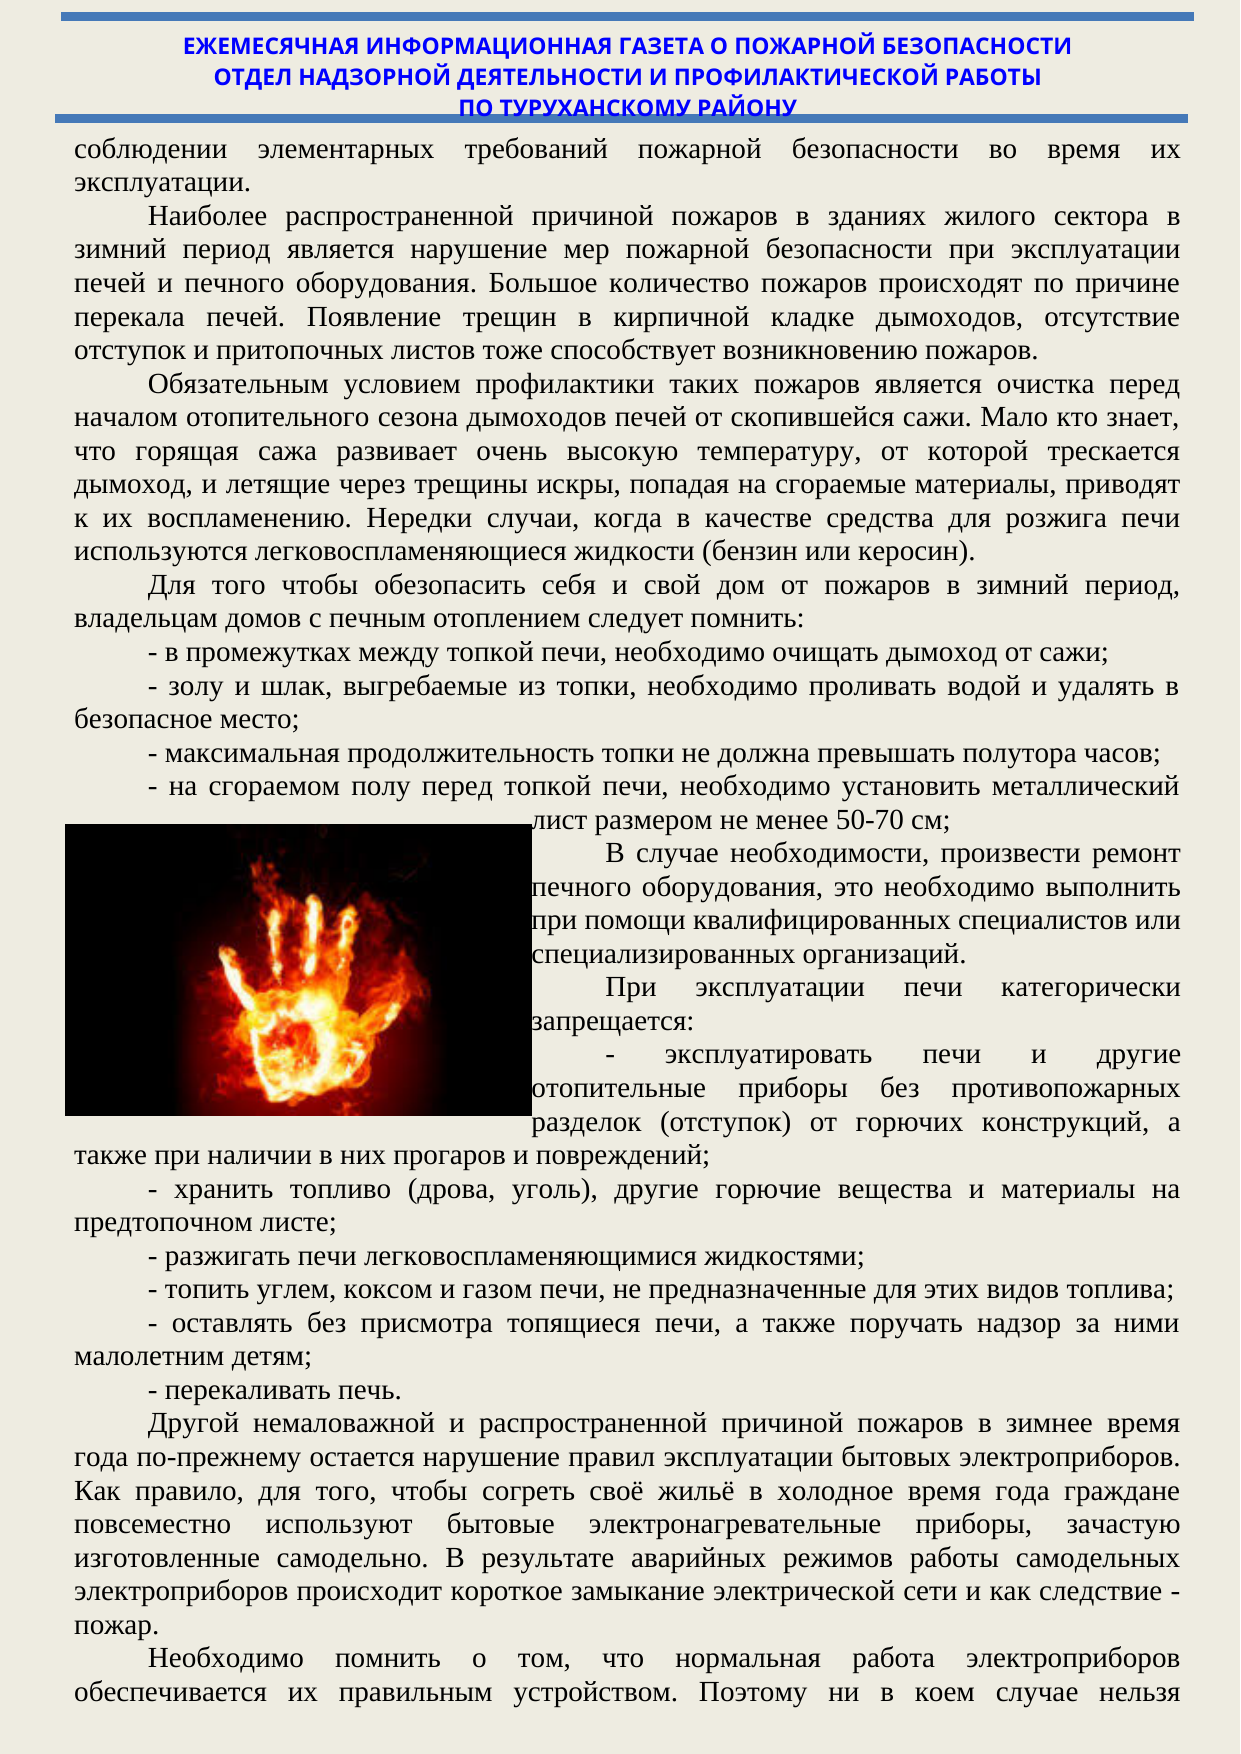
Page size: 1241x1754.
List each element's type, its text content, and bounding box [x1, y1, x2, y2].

text - оставлять без присмотра топящиеся печи, а также поручать надзор за ними малолетним детям; [74, 1305, 1181, 1372]
text В случае необходимости, произвести ремонт печного оборудования, это необходимо выполнить при помощи квалифицированных специалистов или специализированных организаций. [532, 835, 1181, 969]
text При эксплуатации печи категорически запрещается: [532, 969, 1181, 1037]
text - топить углем, коксом и газом печи, не предназначенные для этих видов топлива; [74, 1271, 1181, 1305]
text - на сгораемом полу перед топкой печи, необходимо установить металлический лист размером не менее 50-; [74, 768, 1181, 835]
text - хранить топливо (дрова, уголь), другие горючие вещества и материалы на предтопочном листе; [74, 1171, 1181, 1238]
text - золу и шлак, выгребаемые из топки, необходимо проливать водой и удалять в безопасное место; [74, 668, 1181, 735]
text - в промежутках между топкой печи, необходимо очищать дымоход от сажи; [74, 634, 1181, 668]
text Наиболее распространенной причиной пожаров в зданиях жилого сектора в зимний период является нарушение мер пожарной безопасности при эксплуатации печей и печного оборудования. Большое количество пожаров происходят по причине перекала печей. Появление трещин в кирпичной кладке дымоходов, отсутствие отступок и притопочных листов тоже способствует возникновению пожаров. [74, 198, 1181, 366]
text Обязательным условием профилактики таких пожаров является очистка перед началом отопительного сезона дымоходов печей от скопившейся сажи. Мало кто знает, что горящая сажа развивает очень высокую температуру, от которой трескается дымоход, и летящие через трещины искры, попадая на сгораемые материалы, приводят к их воспламенению. Нередки случаи, когда в качестве средства для розжига печи используются легковоспламеняющиеся жидкости (бензин или керосин). [74, 366, 1181, 567]
text - эксплуатировать печи и другие отопительные приборы без противопожарных разделок (отступок) от горючих конструкций, а также при наличии в них прогаров и повреждений; [74, 1037, 1181, 1171]
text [74, 131, 1181, 198]
picture [65, 824, 532, 1116]
text - разжигать печи легковоспламеняющимися жидкостями; [74, 1238, 1181, 1271]
text Для того чтобы обезопасить себя и свой дом от пожаров в зимний период, владельцам домов с печным отоплением следует помнить: [74, 567, 1181, 634]
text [74, 1640, 1181, 1707]
text Другой немаловажной и распространенной причиной пожаров в зимнее время года по-прежнему остается нарушение правил эксплуатации бытовых электроприборов. Как правило, для того, чтобы согреть своё жильё в холодное время года граждане повсеместно используют бытовые электронагревательные приборы, зачастую изготовленные самодельно. В результате аварийных режимов работы самодельных электроприборов происходит короткое замыкание электрической сети и как следствие - пожар. [74, 1406, 1181, 1640]
text - максимальная продолжительность топки не должна превышать полутора часов; [74, 735, 1181, 768]
text - перекаливать печь. [74, 1372, 1181, 1406]
